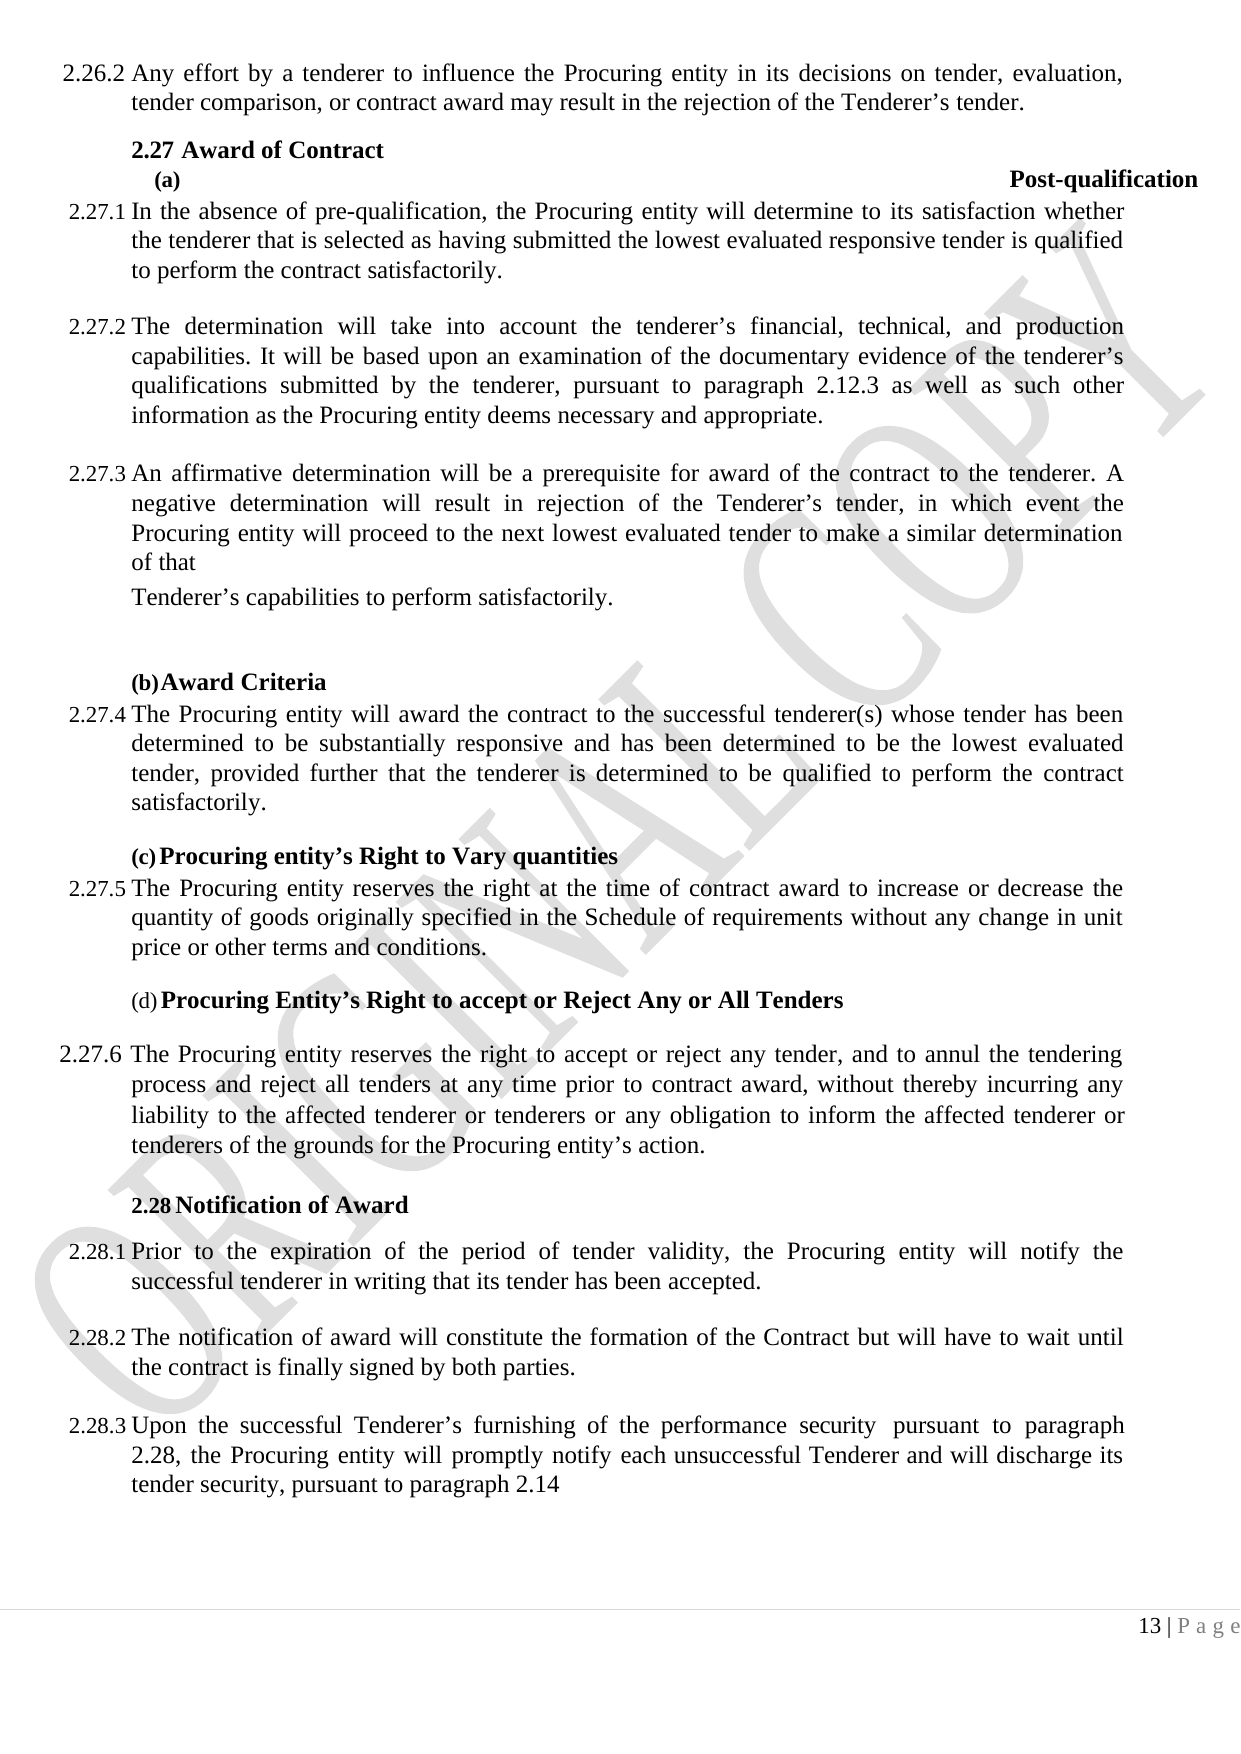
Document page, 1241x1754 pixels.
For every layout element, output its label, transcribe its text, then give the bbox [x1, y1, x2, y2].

list In the absence of pre-qualification, the Procuring entity will determine to its satisfaction whether the tenderer that is selected as having submitted the lowest evaluated responsive tender is qualified to perform the contract satisfactorily. [68, 196, 1124, 284]
subtitle Procuring entity’s Right to Vary quantities [131, 841, 1124, 870]
text Tenderer’s capabilities to perform satisfactorily. [131, 582, 1124, 611]
list The determination will take into account the tenderer’s financial, technical, and production capabilities. It will be based upon an examination of the documentary evidence of the tenderer’s qualifications submitted by the tenderer, pursuant to paragraph 2.12.3 as well as such other information as the Procuring entity deems necessary and appropriate. [68, 311, 1124, 429]
list Procuring Entity’s Right to accept or Reject Any or All Tenders [131, 985, 1124, 1014]
subtitle Notification of Award [131, 1190, 1240, 1219]
subtitle Award of Contract [131, 136, 1240, 165]
list Upon the successful Tenderer’s furnishing of the performance security pursuant to paragraph 2.28, the Procuring entity will promptly notify each unsuccessful Tenderer and will discharge its tender security, pursuant to paragraph 2.14 [69, 1410, 1124, 1498]
subtitle Post-qualification [154, 165, 1240, 193]
text 2.27.6 The Procuring entity reserves the right to accept or reject any tender, and to annul the tendering process and reject all tenders at any time prior to contract award, without thereby incurring any liability to the affected tenderer or tenderers or any obligation to inform the affected tenderer or tenderers of the grounds for the Procuring entity’s action. [59, 1039, 1124, 1158]
list The Procuring entity reserves the right at the time of contract award to increase or decrease the quantity of goods originally specified in the Schedule of requirements without any change in unit price or other terms and conditions. [68, 873, 1124, 961]
list Prior to the expiration of the period of tender validity, the Procuring entity will notify the successful tenderer in writing that its tender has been accepted. [69, 1236, 1124, 1295]
list The notification of award will constitute the formation of the Contract but will have to wait until the contract is finally signed by both parties. [69, 1322, 1124, 1381]
list An affirmative determination will be a prerequisite for award of the contract to the tenderer. A negative determination will result in rejection of the Tenderer’s tender, in which event the Procuring entity will proceed to the next lowest evaluated tender to make a similar determination of that [68, 458, 1124, 576]
list Any effort by a tenderer to influence the Procuring entity in its decisions on tender, evaluation, tender comparison, or contract award may result in the rejection of the Tenderer’s tender. [62, 58, 1124, 116]
subtitle Award Criteria [131, 667, 1124, 696]
list The Procuring entity will award the contract to the successful tenderer(s) whose tender has been determined to be substantially responsive and has been determined to be the lowest evaluated tender, provided further that the tenderer is determined to be qualified to perform the contract satisfactorily. [68, 699, 1124, 816]
